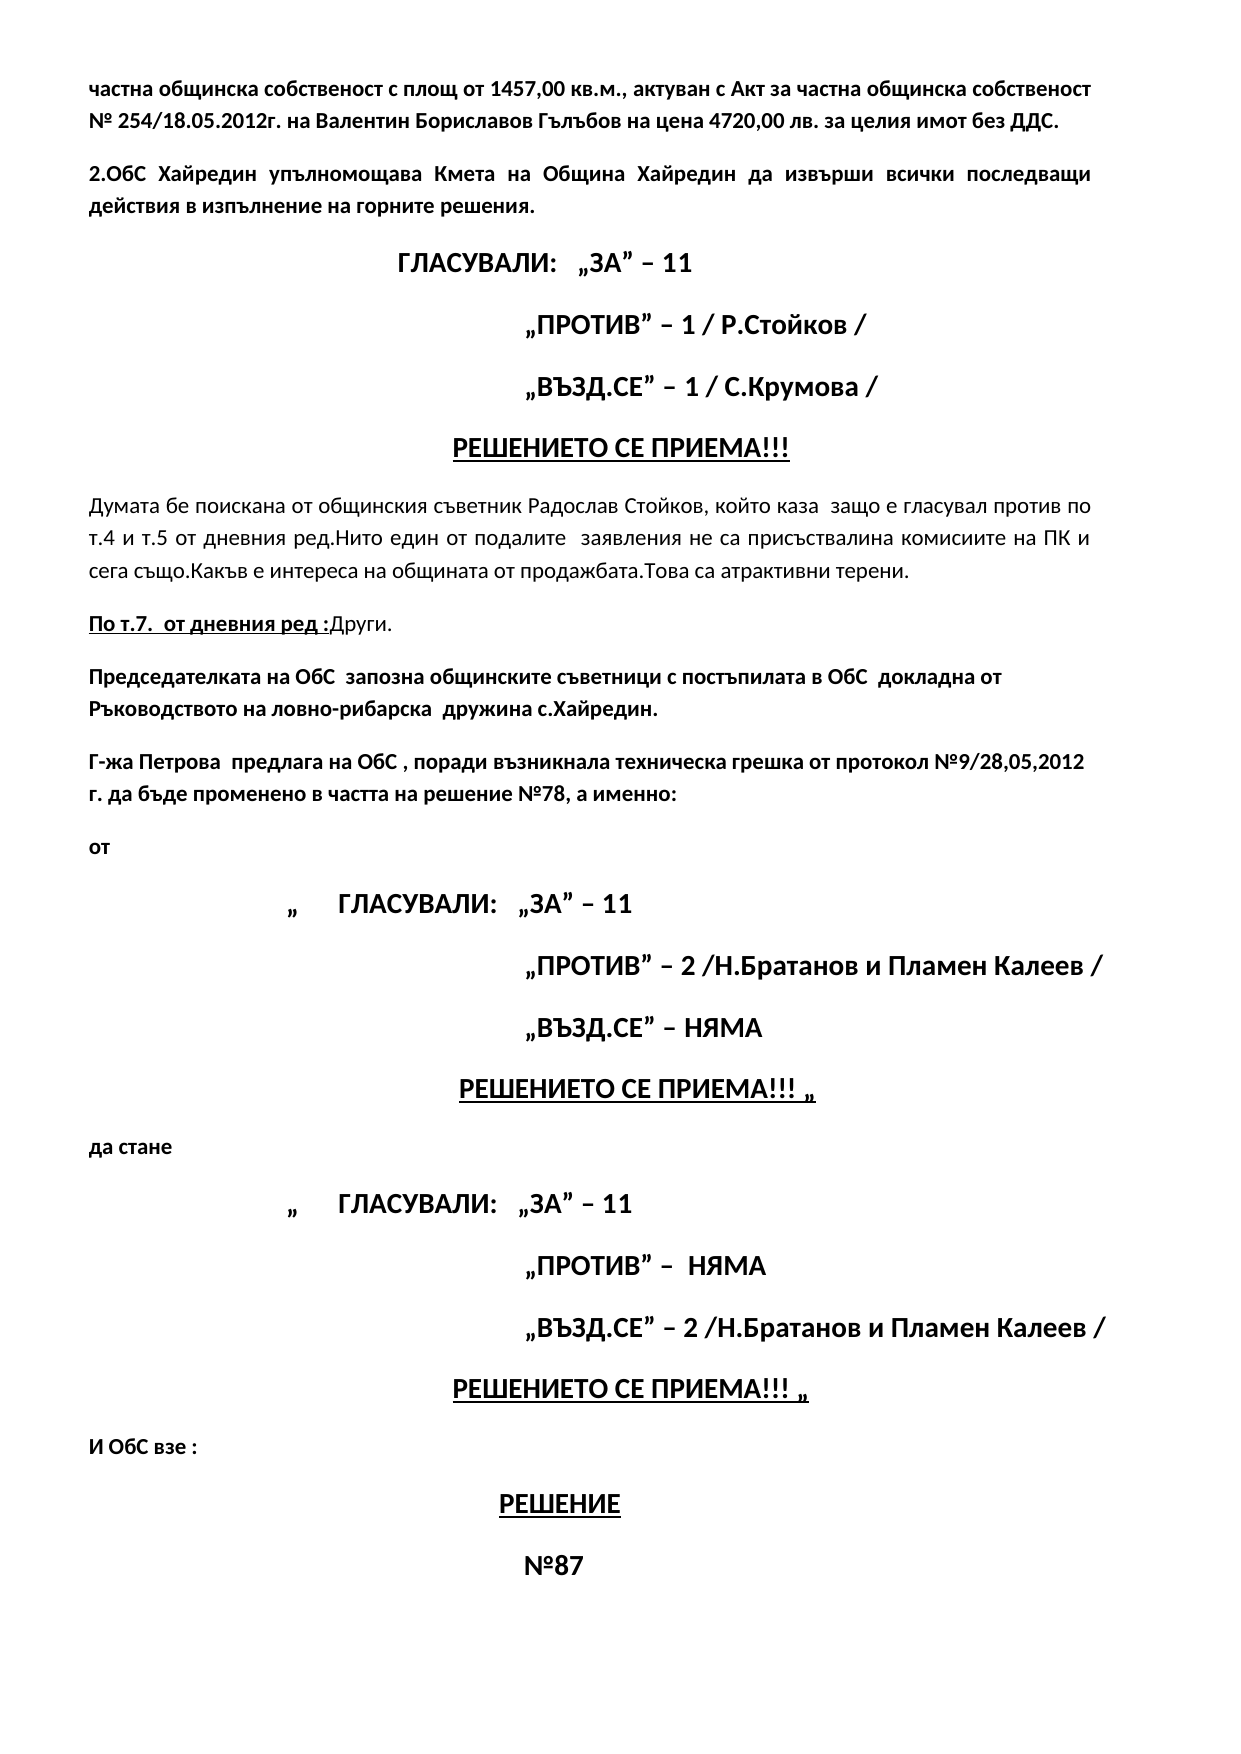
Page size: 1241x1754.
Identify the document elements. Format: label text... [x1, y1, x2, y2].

text И ОбС взе : [88, 1432, 1093, 1460]
text Думата бе поискана от общинския съветник Радослав Стойков, който каза защо е гласувал против по т.4 и т.5 от дневния ред.Нито един от подалите заявления не са присъствалина комисиите на ПК и сега също.Какъв е интереса на общината от продажбата.Това са атрактивни терени. [88, 491, 1093, 584]
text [88, 74, 1093, 134]
text „ПРОТИВ” – 1 / Р.Стойков / [221, 306, 1160, 342]
text РЕШЕНИЕТО СЕ ПРИЕМА!!! „ [221, 1371, 1160, 1406]
text По т.7. от дневния ред :Други. [88, 609, 1093, 637]
text „ПРОТИВ” – 2 /Н.Братанов и Пламен Калеев / [221, 947, 1160, 983]
text Г-жа Петрова предлага на ОбС , поради възникнала техническа грешка от протокол №9/28,05,2012 г. да бъде променено в частта на решение №78, а именно: [88, 747, 1093, 807]
text „ ГЛАСУВАЛИ: „ЗА” – 11 [148, 885, 1093, 921]
text „ ГЛАСУВАЛИ: „ЗА” – 11 [148, 1185, 1093, 1221]
text РЕШЕНИЕТО СЕ ПРИЕМА!!! „ [221, 1071, 1160, 1106]
text РЕШЕНИЕ [369, 1485, 1128, 1521]
text №87 [148, 1547, 1093, 1583]
text от [88, 832, 1093, 860]
text „ПРОТИВ” – НЯМА [221, 1247, 1160, 1283]
text „ВЪЗД.СЕ” – НЯМА [221, 1009, 1160, 1044]
text ГЛАСУВАЛИ: „ЗА” – 11 [148, 244, 1093, 280]
text 2.ОбС Хайредин упълномощава Кмета на Община Хайредин да извърши всички последващи действия в изпълнение на горните решения. [88, 159, 1093, 219]
text „ВЪЗД.СЕ” – 1 / С.Крумова / [221, 368, 1160, 403]
text РЕШЕНИЕТО СЕ ПРИЕМА!!! [221, 429, 1160, 465]
text „ВЪЗД.СЕ” – 2 /Н.Братанов и Пламен Калеев / [221, 1309, 1160, 1344]
text Председателката на ОбС запозна общинските съветници с постъпилата в ОбС докладна от Ръководството на ловно-рибарска дружина с.Хайредин. [88, 662, 1093, 722]
text да стане [88, 1132, 1093, 1160]
